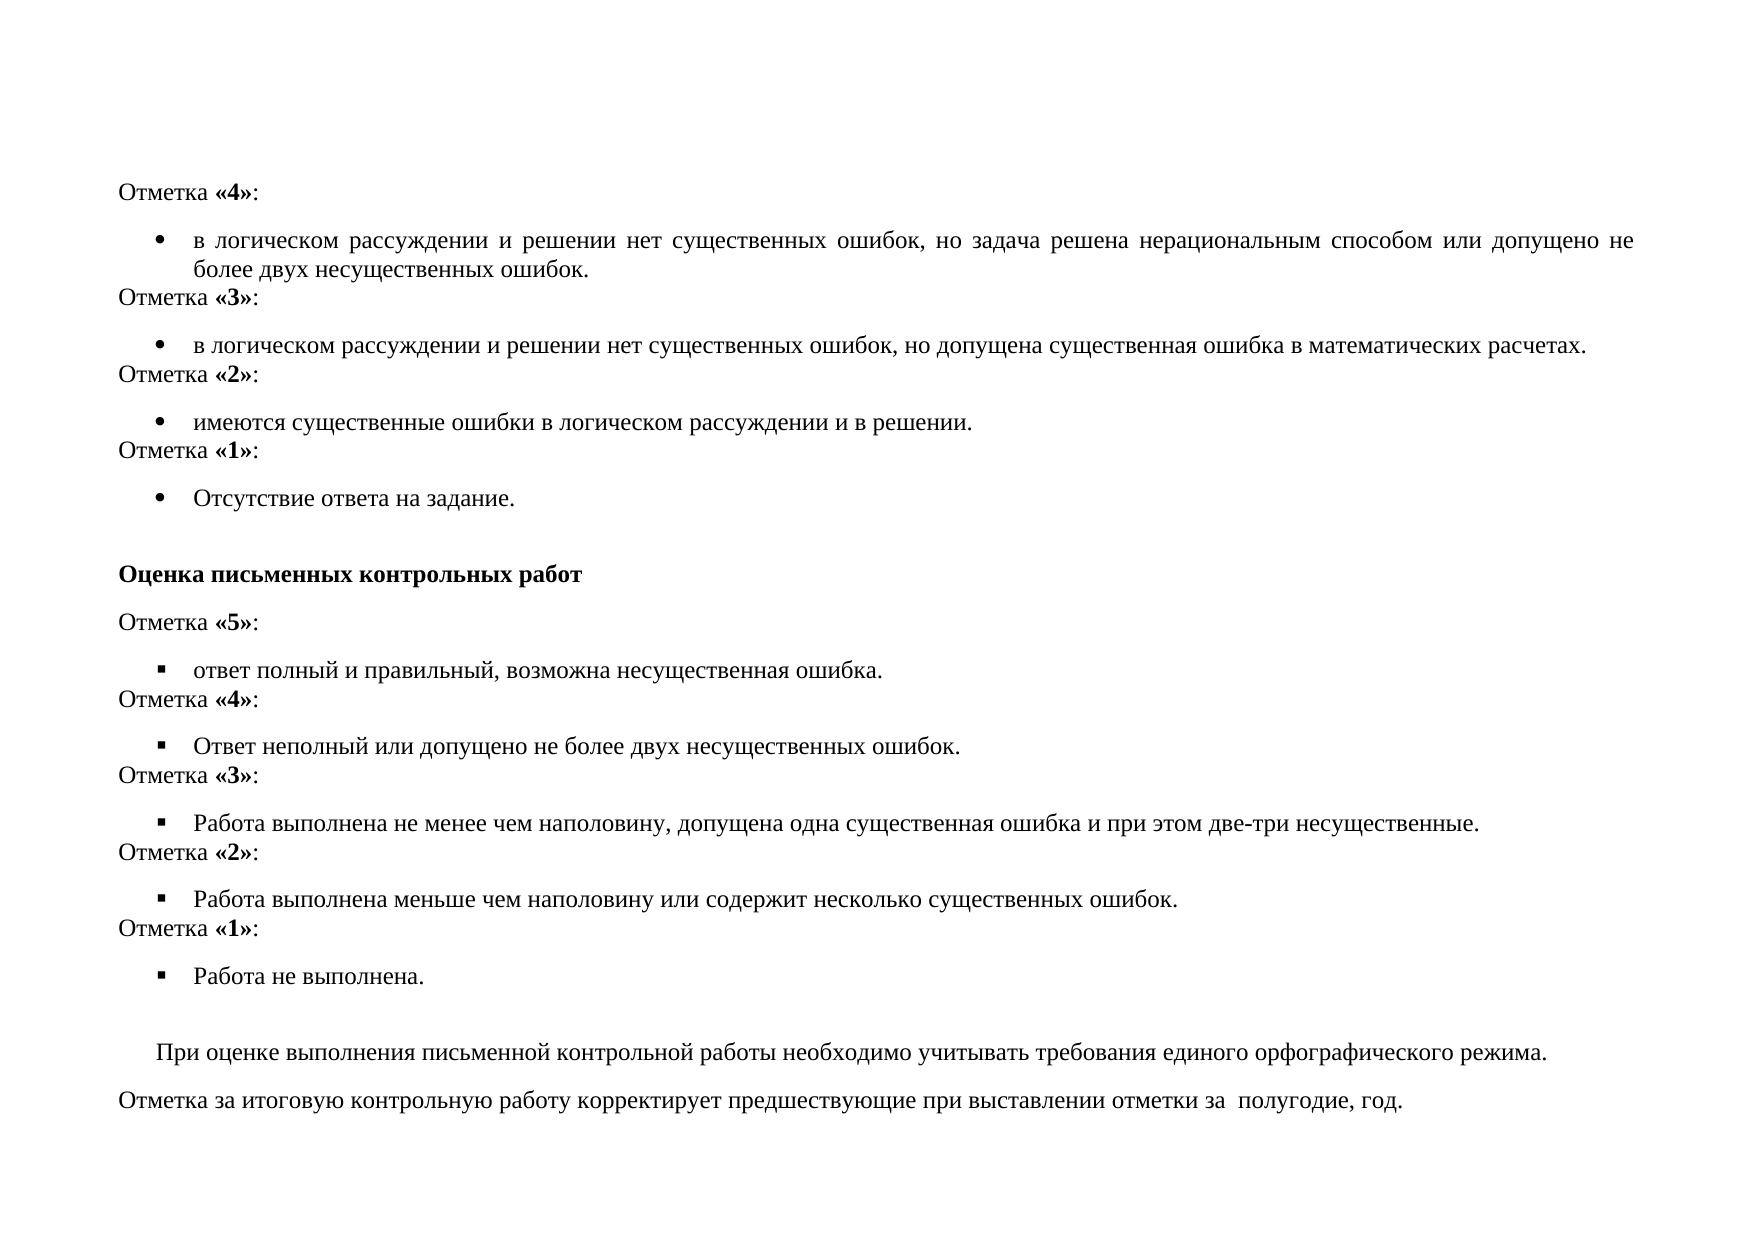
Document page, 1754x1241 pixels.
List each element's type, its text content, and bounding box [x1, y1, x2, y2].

text Отметка «4»: [118, 684, 1636, 712]
text Отметка «1»: [118, 913, 1636, 942]
list Работа выполнена меньше чем наполовину или содержит несколько существенных ошибок. [156, 884, 1636, 913]
text Отметка «2»: [118, 359, 1636, 388]
list Ответ неполный или допущено не более двух несущественных ошибок. [156, 731, 1636, 760]
list Отсутствие ответа на задание. [156, 483, 1636, 512]
text Отметка «2»: [118, 837, 1636, 865]
list ответ полный и правильный, возможна несущественная ошибка. [156, 655, 1636, 684]
text Отметка «3»: [118, 760, 1636, 789]
text Отметка «5»: [118, 607, 1636, 636]
text Отметка «3»: [118, 282, 1636, 311]
text Оценка письменных контрольных работ [118, 559, 1636, 588]
text Отметка за итоговую контрольную работу корректирует предшествующие при выставлении отметки за полугодие, год. [118, 1085, 1636, 1114]
list в логическом рассуждении и решении нет существенных ошибок, но задача решена нерациональным способом или допущено не более двух несущественных ошибок. [156, 225, 1636, 282]
text При оценке выполнения письменной контрольной работы необходимо учитывать требования единого орфографического режима. [118, 1037, 1636, 1066]
list имеются существенные ошибки в логическом рассуждении и в решении. [156, 407, 1636, 435]
list Работа выполнена не менее чем наполовину, допущена одна существенная ошибка и при этом две-три несущественные. [156, 808, 1636, 837]
list в логическом рассуждении и решении нет существенных ошибок, но допущена существенная ошибка в математических расчетах. [156, 330, 1636, 359]
text Отметка «1»: [118, 435, 1636, 464]
list Работа не выполнена. [156, 961, 1636, 989]
text Отметка «4»: [118, 177, 1636, 206]
